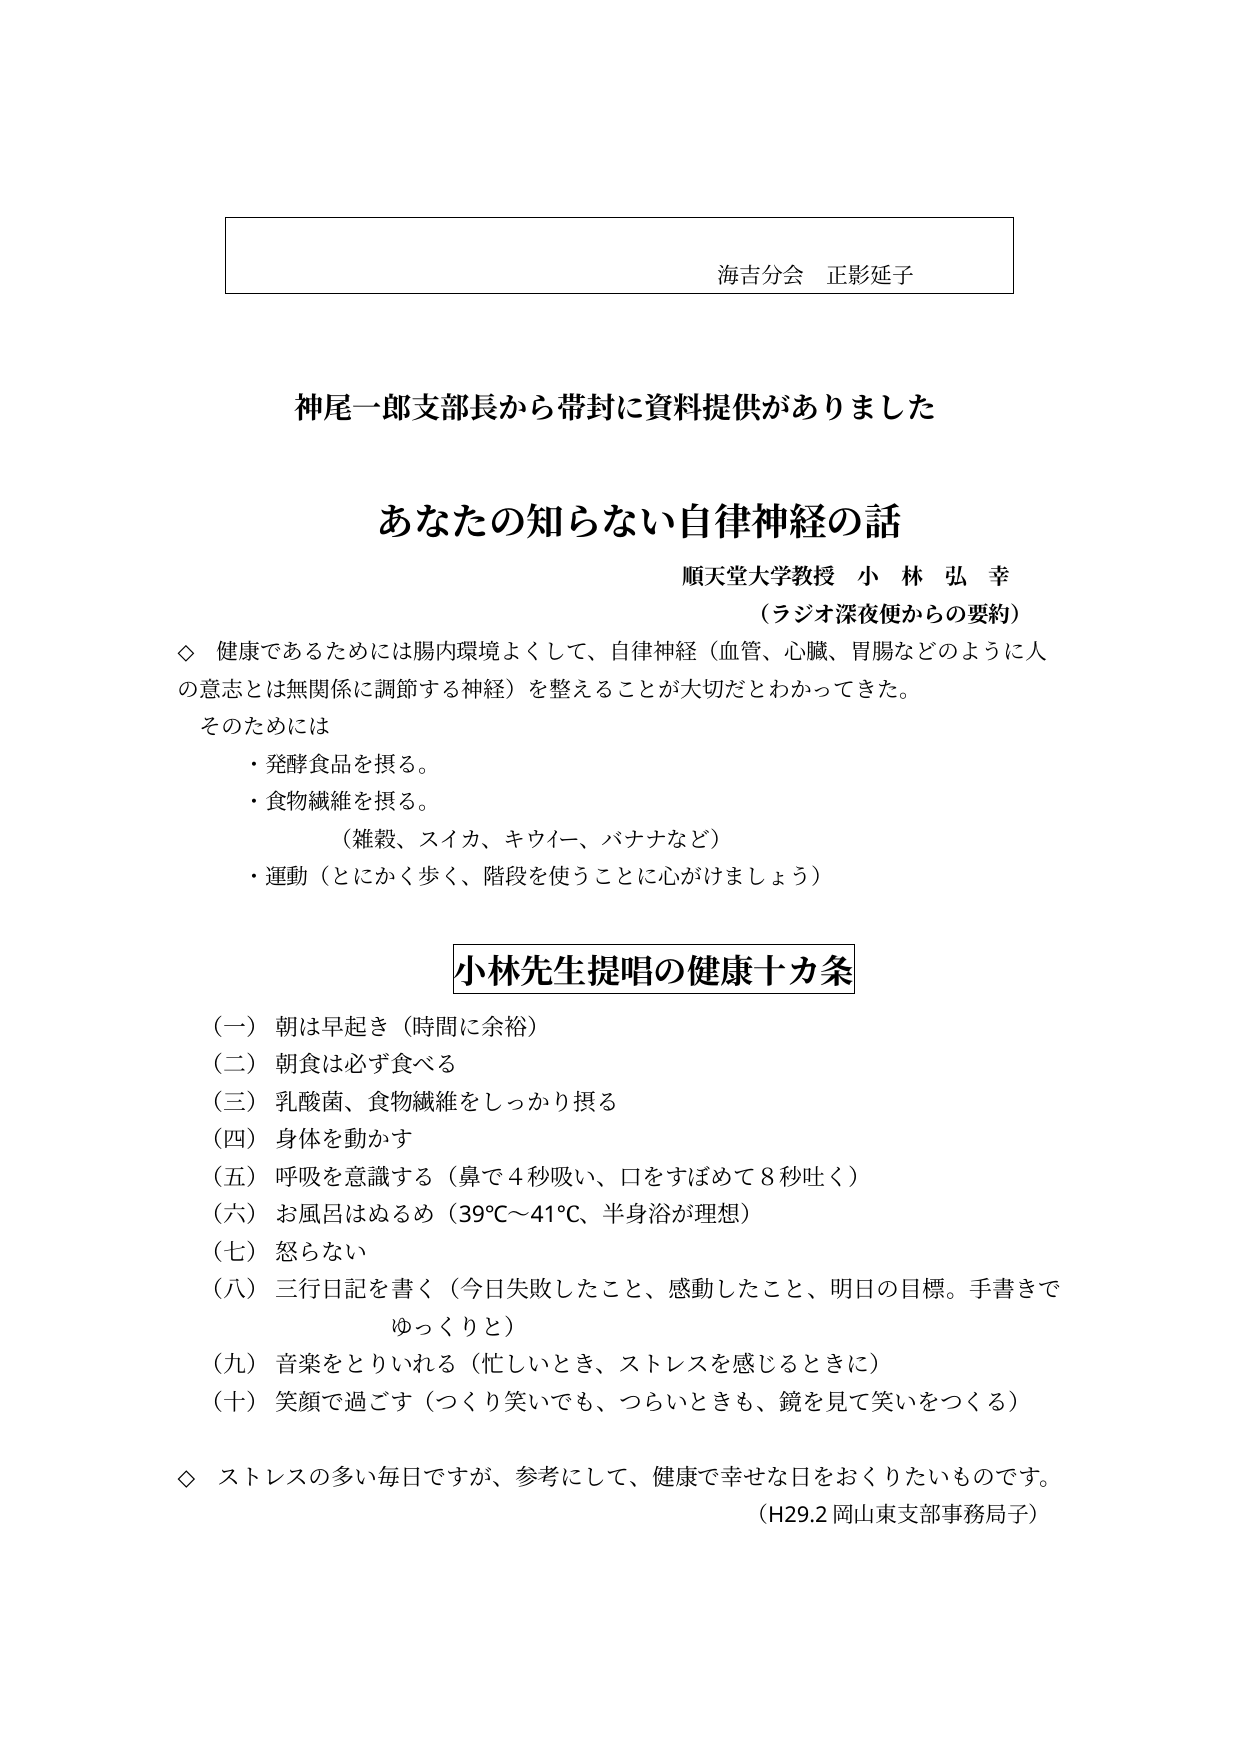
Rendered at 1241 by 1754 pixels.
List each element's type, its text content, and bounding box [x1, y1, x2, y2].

text ・運動（とにかく歩く、階段を使うことに心がけましょう） [177, 856, 1063, 894]
text （雑穀、スイカ、キウｲー、バナナなど） [177, 819, 1063, 856]
text ◇ ストレスの多い毎日ですが、参考にして、健康で幸せな日をおくりたいものです。 [177, 1456, 1063, 1494]
list 朝は早起き（時間に余裕） [200, 1006, 1063, 1044]
text （ラジオ深夜便からの要約） [177, 594, 1063, 631]
list 身体を動かす [200, 1119, 1063, 1156]
list 乳酸菌、食物繊維をしっかり摂る [200, 1081, 1063, 1119]
text 順天堂大学教授 小 林 弘 幸 [177, 556, 1063, 594]
list 呼吸を意識する（鼻で４秒吸い、口をすぼめて８秒吐く） [200, 1156, 1063, 1194]
text そのためには [177, 706, 1063, 744]
list 三行日記を書く（今日失敗したこと、感動したこと、明日の目標。手書きで、 ゆっくりと） [200, 1269, 1063, 1344]
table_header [226, 218, 1013, 293]
text ・食物繊維を摂る。 [177, 781, 1063, 819]
list 笑顔で過ごす（つくり笑いでも、つらいときも、鏡を見て笑いをつくる） [200, 1381, 1063, 1419]
list お風呂はぬるめ（39℃～41℃、半身浴が理想） [200, 1194, 1063, 1231]
list 怒らない [200, 1231, 1063, 1269]
list 音楽をとりいれる（忙しいとき、ストレスを感じるときに） [200, 1344, 1063, 1381]
text ◇ 健康であるためには腸内環境よくして、自律神経（血管、心臓、胃腸などのように人の意志とは無関係に調節する神経）を整えることが大切だとわかってきた。 [177, 631, 1063, 706]
text 小林先生提唱の健康十カ条 [177, 931, 1063, 1006]
text 神尾一郎支部長から帯封に資料提供がありました [177, 369, 1063, 444]
text （H29.2岡山東支部事務局子） [177, 1494, 1063, 1531]
text あなたの知らない自律神経の話 [177, 481, 1063, 556]
text ・発酵食品を摂る。 [177, 744, 1063, 781]
list 朝食は必ず食べる [200, 1044, 1063, 1081]
